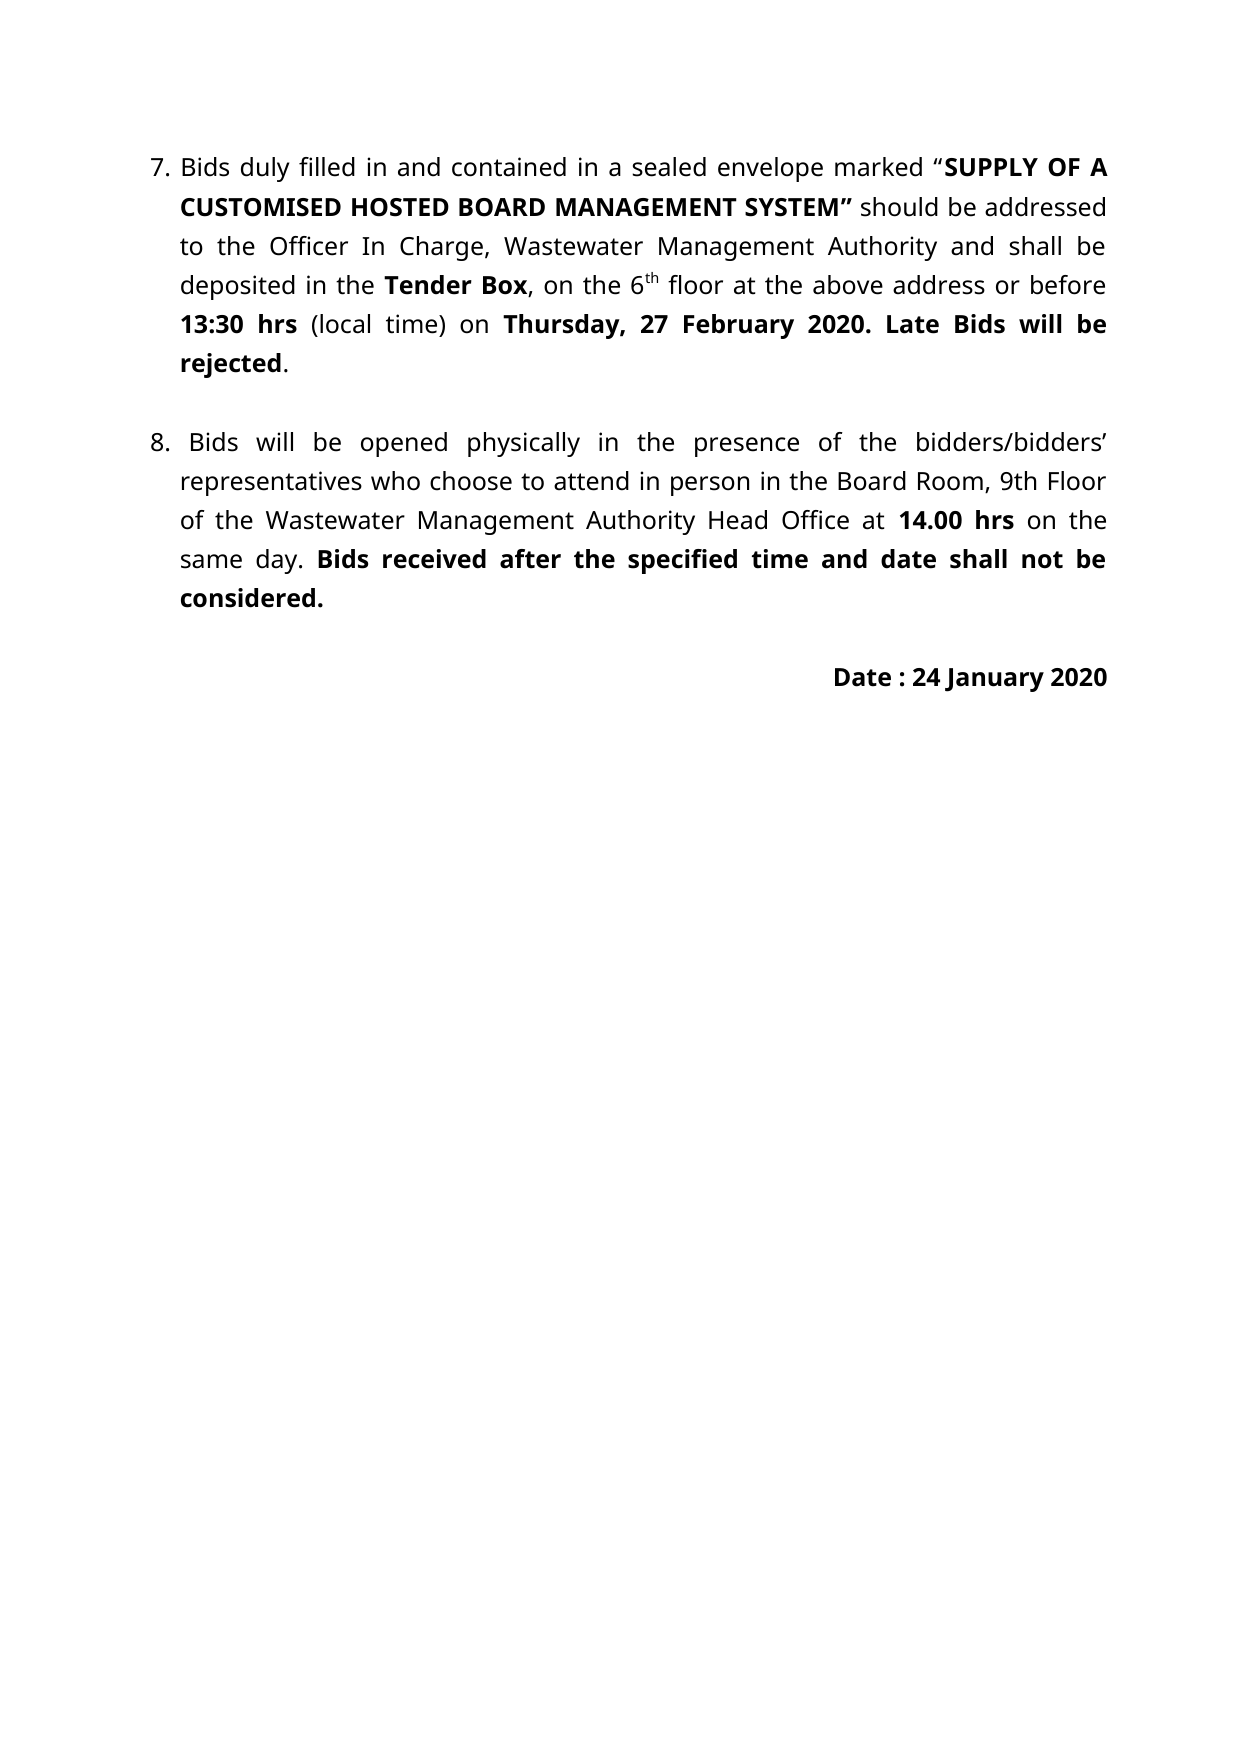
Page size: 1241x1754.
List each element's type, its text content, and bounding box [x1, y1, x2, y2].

text 7. Bids duly filled in and contained in a sealed envelope marked “SUPPLY OF A CUSTOMISED HOSTED BOARD MANAGEMENT SYSTEM” should be addressed to the Officer In Charge, Wastewater Management Authority and shall be deposited in the Tender Box, on the 6th floor at the above address or before 13:30 hrs (local time) on Thursday, 27 February 2020. Late Bids will be rejected. [150, 150, 1107, 380]
text 8. Bids will be opened physically in the presence of the bidders/bidders’ representatives who choose to attend in person in the Board Room, 9th Floor of the Wastewater Management Authority Head Office at 14.00 hrs on the same day. Bids received after the specified time and date shall not be considered. [150, 424, 1107, 615]
text Date : 24 January 2020 [150, 659, 1107, 693]
